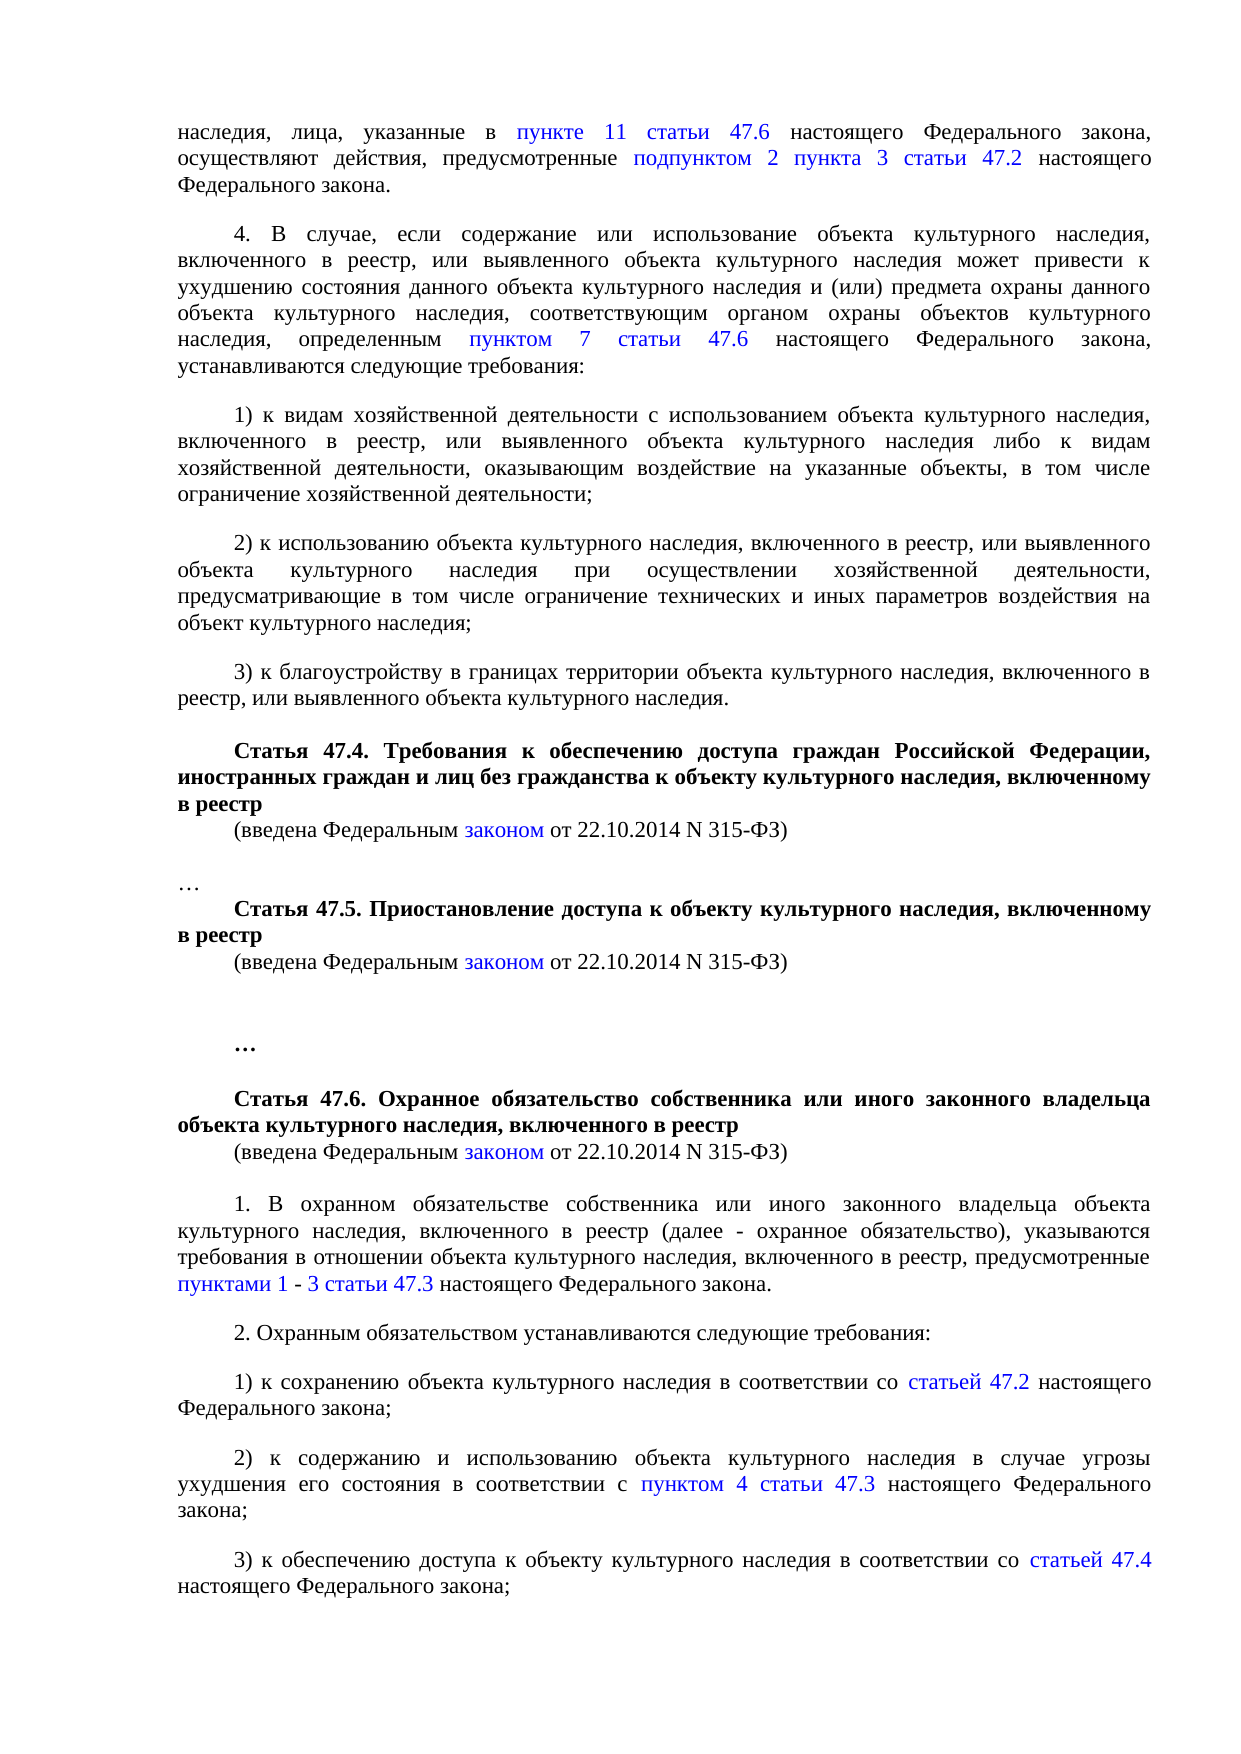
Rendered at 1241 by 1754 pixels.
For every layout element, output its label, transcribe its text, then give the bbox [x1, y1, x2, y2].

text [177, 118, 1152, 197]
title Статья 47.6. Охранное обязательство собственника или иного законного владельца объекта культурного наследия, включенного в реестр [177, 1085, 1152, 1138]
text 2) к использованию объекта культурного наследия, включенного в реестр, или выявленного объекта культурного наследия при осуществлении хозяйственной деятельности, предусматривающие в том числе ограничение технических и иных параметров воздействия на объект культурного наследия; [177, 529, 1152, 635]
text 1) к видам хозяйственной деятельности с использованием объекта культурного наследия, включенного в реестр, или выявленного объекта культурного наследия либо к видам хозяйственной деятельности, оказывающим воздействие на указанные объекты, в том числе ограничение хозяйственной деятельности; [177, 401, 1152, 507]
text (введена Федеральным законом от 22.10.2014 N 315-ФЗ) [177, 1138, 1152, 1164]
text … [177, 869, 1152, 895]
text 3) к обеспечению доступа к объекту культурного наследия в соответствии со статьей 47.4 настоящего Федерального закона; [177, 1546, 1152, 1598]
text (введена Федеральным законом от 22.10.2014 N 315-ФЗ) [177, 816, 1152, 842]
text 3) к благоустройству в границах территории объекта культурного наследия, включенного в реестр, или выявленного объекта культурного наследия. [177, 658, 1152, 711]
text 4. В случае, если содержание или использование объекта культурного наследия, включенного в реестр, или выявленного объекта культурного наследия может привести к ухудшению состояния данного объекта культурного наследия и (или) предмета охраны данного объекта культурного наследия, соответствующим органом охраны объектов культурного наследия, определенным пунктом 7 статьи 47.6 настоящего Федерального закона, устанавливаются следующие требования: [177, 220, 1152, 378]
title Статья 47.4. Требования к обеспечению доступа граждан Российской Федерации, иностранных граждан и лиц без гражданства к объекту культурного наследия, включенному в реестр [177, 737, 1152, 816]
text 1. В охранном обязательстве собственника или иного законного владельца объекта культурного наследия, включенного в реестр (далее - охранное обязательство), указываются требования в отношении объекта культурного наследия, включенного в реестр, предусмотренные пунктами 1 - 3 статьи 47.3 настоящего Федерального закона. [177, 1191, 1152, 1296]
text 1) к сохранению объекта культурного наследия в соответствии со статьей 47.2 настоящего Федерального закона; [177, 1368, 1152, 1421]
title Статья 47.5. Приостановление доступа к объекту культурного наследия, включенному в реестр [177, 895, 1152, 948]
title … [177, 1029, 1152, 1056]
text 2. Охранным обязательством устанавливаются следующие требования: [177, 1319, 1152, 1345]
text (введена Федеральным законом от 22.10.2014 N 315-ФЗ) [177, 948, 1152, 974]
text 2) к содержанию и использованию объекта культурного наследия в случае угрозы ухудшения его состояния в соответствии с пунктом 4 статьи 47.3 настоящего Федерального закона; [177, 1444, 1152, 1523]
